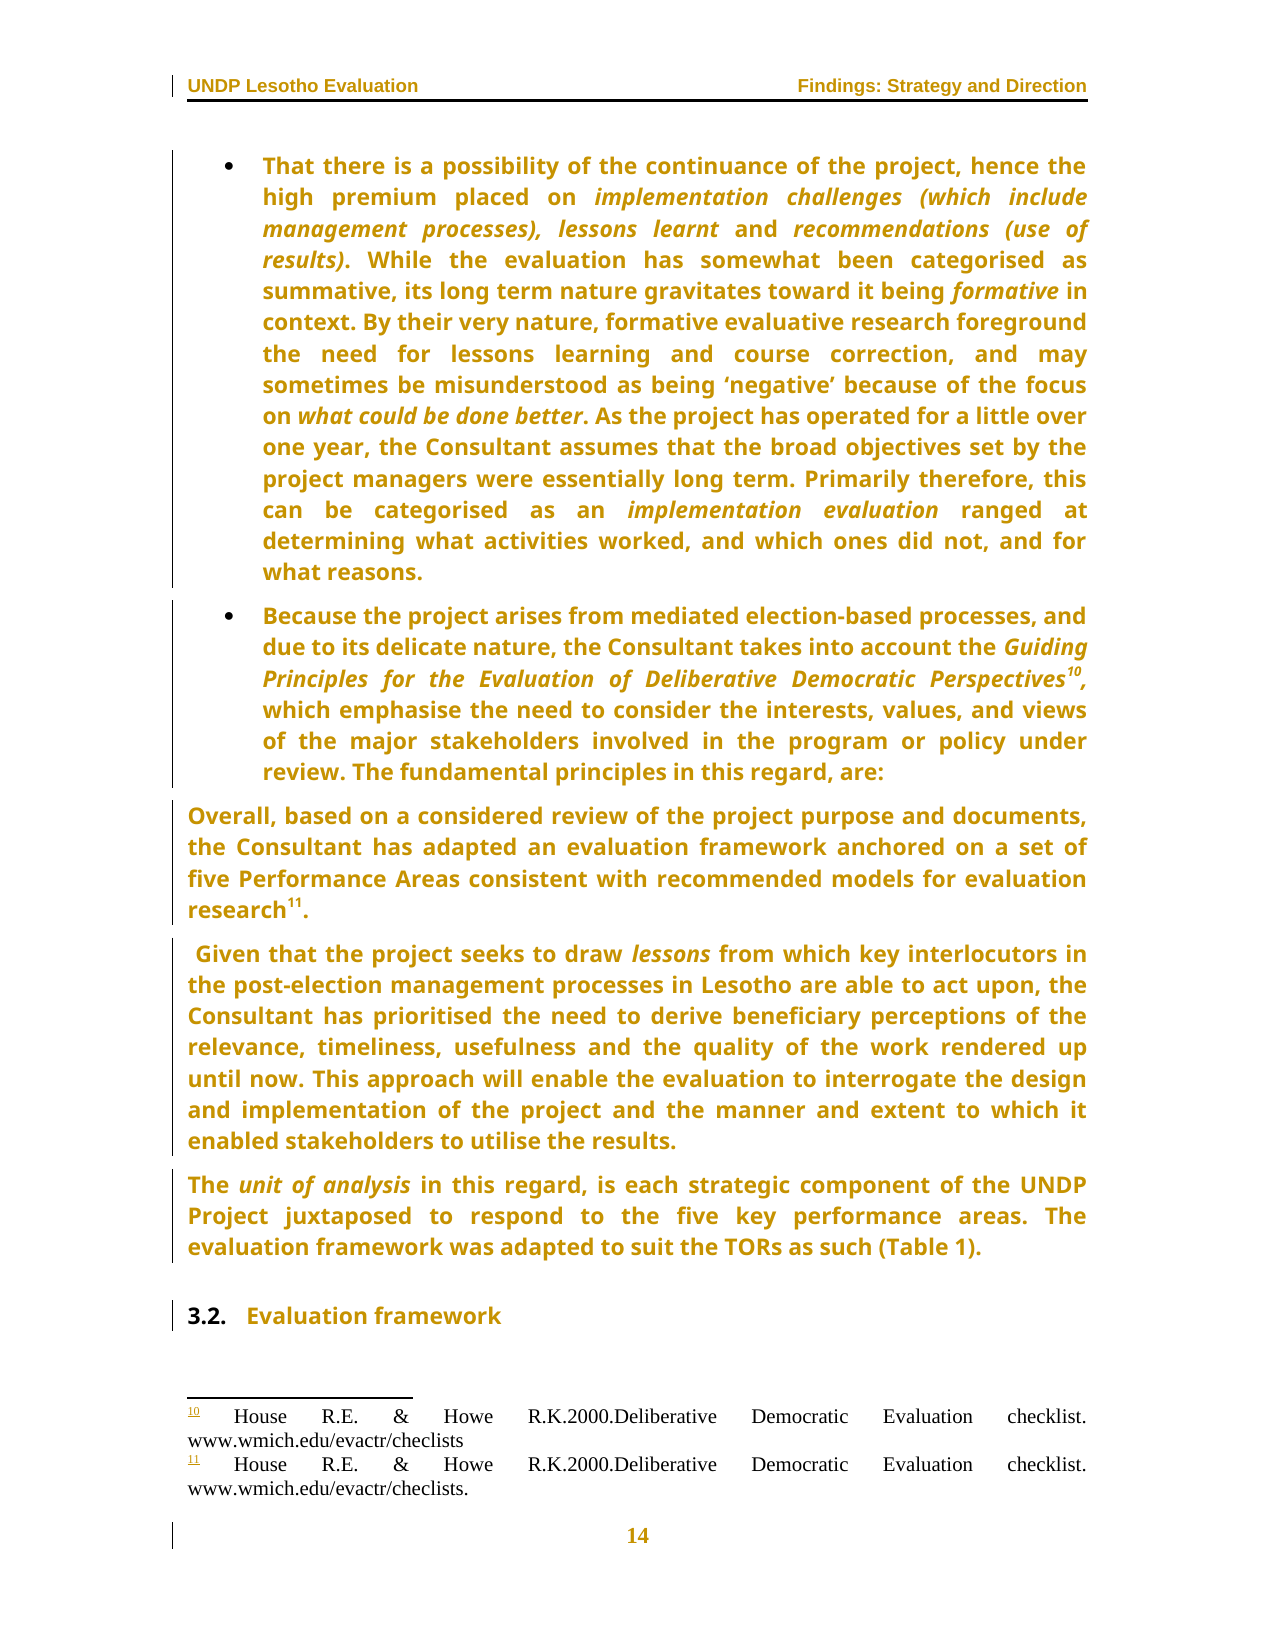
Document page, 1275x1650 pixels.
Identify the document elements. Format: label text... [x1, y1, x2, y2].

subtitle Evaluation framework [187, 1300, 1088, 1331]
text The unit of analysis in this regard, is each strategic component of the UNDP Project juxtaposed to respond to the five key performance areas. The evaluation framework was adapted to suit the TORs as such (Table 1). [187, 1169, 1088, 1262]
text Given that the project seeks to draw lessons from which key interlocutors in the post-election management processes in Lesotho are able to act upon, the Consultant has prioritised the need to derive beneficiary perceptions of the relevance, timeliness, usefulness and the quality of the work rendered up until now. This approach will enable the evaluation to interrogate the design and implementation of the project and the manner and extent to which it enabled stakeholders to utilise the results. [187, 937, 1088, 1156]
text Overall, based on a considered review of the project purpose and documents, the Consultant has adapted an evaluation framework anchored on a set of five Performance Areas consistent with recommended models for evaluation research. [187, 800, 1088, 925]
list Because the project arises from mediated election-based processes, and due to its delicate nature, the Consultant takes into account the Guiding Principles for the Evaluation of Deliberative Democratic Perspectives, which emphasise the need to consider the interests, values, and views of the major stakeholders involved in the program or policy under review. The fundamental principles in this regard, are: [225, 600, 1088, 787]
list That there is a possibility of the continuance of the project, hence the high premium placed on implementation challenges (which include management processes), lessons learnt and recommendations (use of results). While the evaluation has somewhat been categorised as summative, its long term nature gravitates toward it being formative in context. By their very nature, formative evaluative research foreground the need for lessons learning and course correction, and may sometimes be misunderstood as being ‘negative’ because of the focus on what could be done better. As the project has operated for a little over one year, the Consultant assumes that the broad objectives set by the project managers were essentially long term. Primarily therefore, this can be categorised as an implementation evaluation ranged at determining what activities worked, and which ones did not, and for what reasons. [225, 150, 1088, 587]
